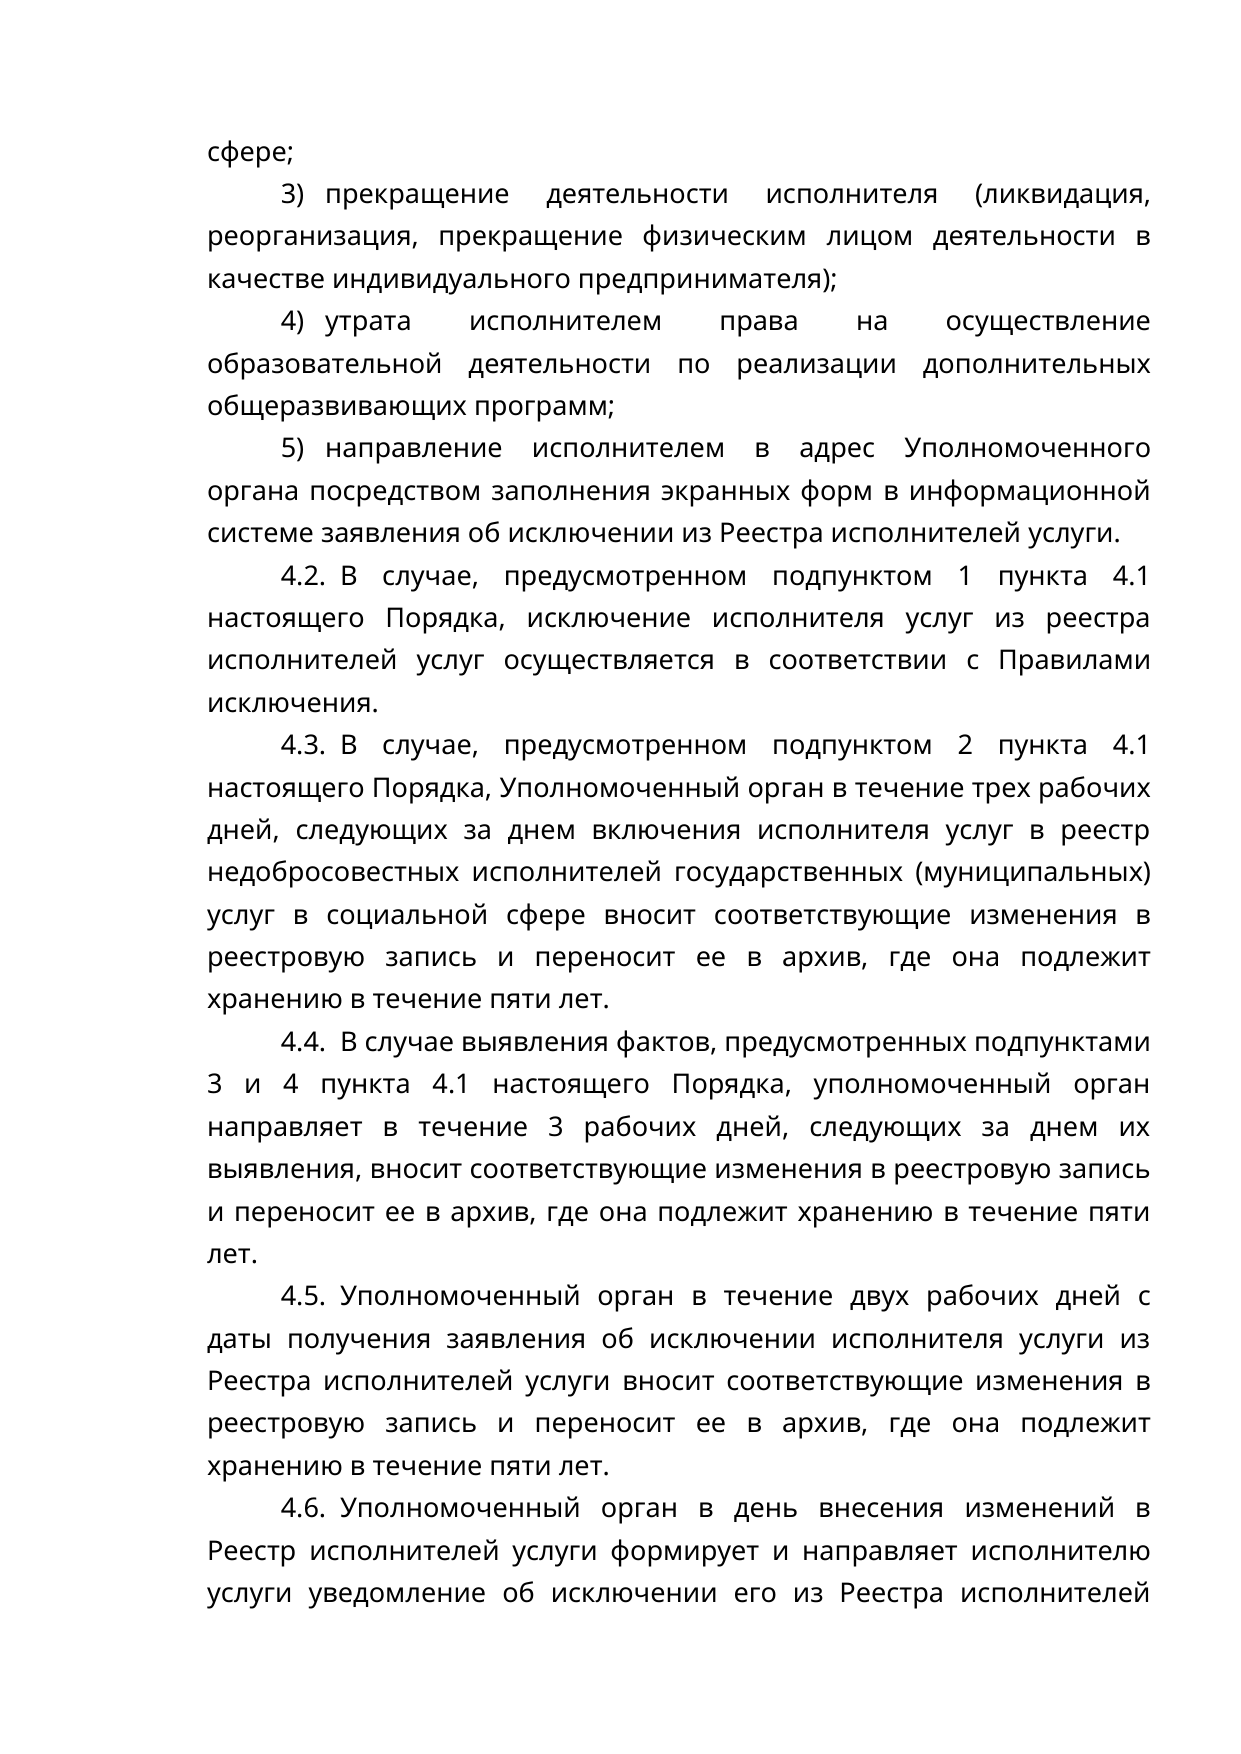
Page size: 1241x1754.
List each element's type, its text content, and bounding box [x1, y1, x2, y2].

list В случае, предусмотренном подпунктом 2 пункта 4.1 настоящего Порядка, Уполномоченный орган в течение трех рабочих дней, следующих за днем включения исполнителя услуг в реестр недобросовестных исполнителей государственных (муниципальных) услуг в социальной сфере вносит соответствующие изменения в реестровую запись и переносит ее в архив, где она подлежит хранению в течение пяти лет. [207, 726, 1152, 1017]
list В случае, предусмотренном подпунктом 1 пункта 4.1 настоящего Порядка, исключение исполнителя услуг из реестра исполнителей услуг осуществляется в соответствии с Правилами исключения. [207, 556, 1152, 720]
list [207, 132, 1152, 169]
list направление исполнителем в адрес Уполномоченного органа посредством заполнения экранных форм в информационной системе заявления об исключении из Реестра исполнителей услуги. [207, 429, 1152, 551]
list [207, 1489, 1152, 1610]
list Уполномоченный орган в течение двух рабочих дней с даты получения заявления об исключении исполнителя услуги из Реестра исполнителей услуги вносит соответствующие изменения в реестровую запись и переносит ее в архив, где она подлежит хранению в течение пяти лет. [207, 1277, 1152, 1483]
list прекращение деятельности исполнителя (ликвидация, реорганизация, прекращение физическим лицом деятельности в качестве индивидуального предпринимателя); [207, 174, 1152, 296]
list В случае выявления фактов, предусмотренных подпунктами 3 и 4 пункта 4.1 настоящего Порядка, уполномоченный орган направляет в течение 3 рабочих дней, следующих за днем их выявления, вносит соответствующие изменения в реестровую запись и переносит ее в архив, где она подлежит хранению в течение пяти лет. [207, 1022, 1152, 1271]
list утрата исполнителем права на осуществление образовательной деятельности по реализации дополнительных общеразвивающих программ; [207, 302, 1152, 423]
